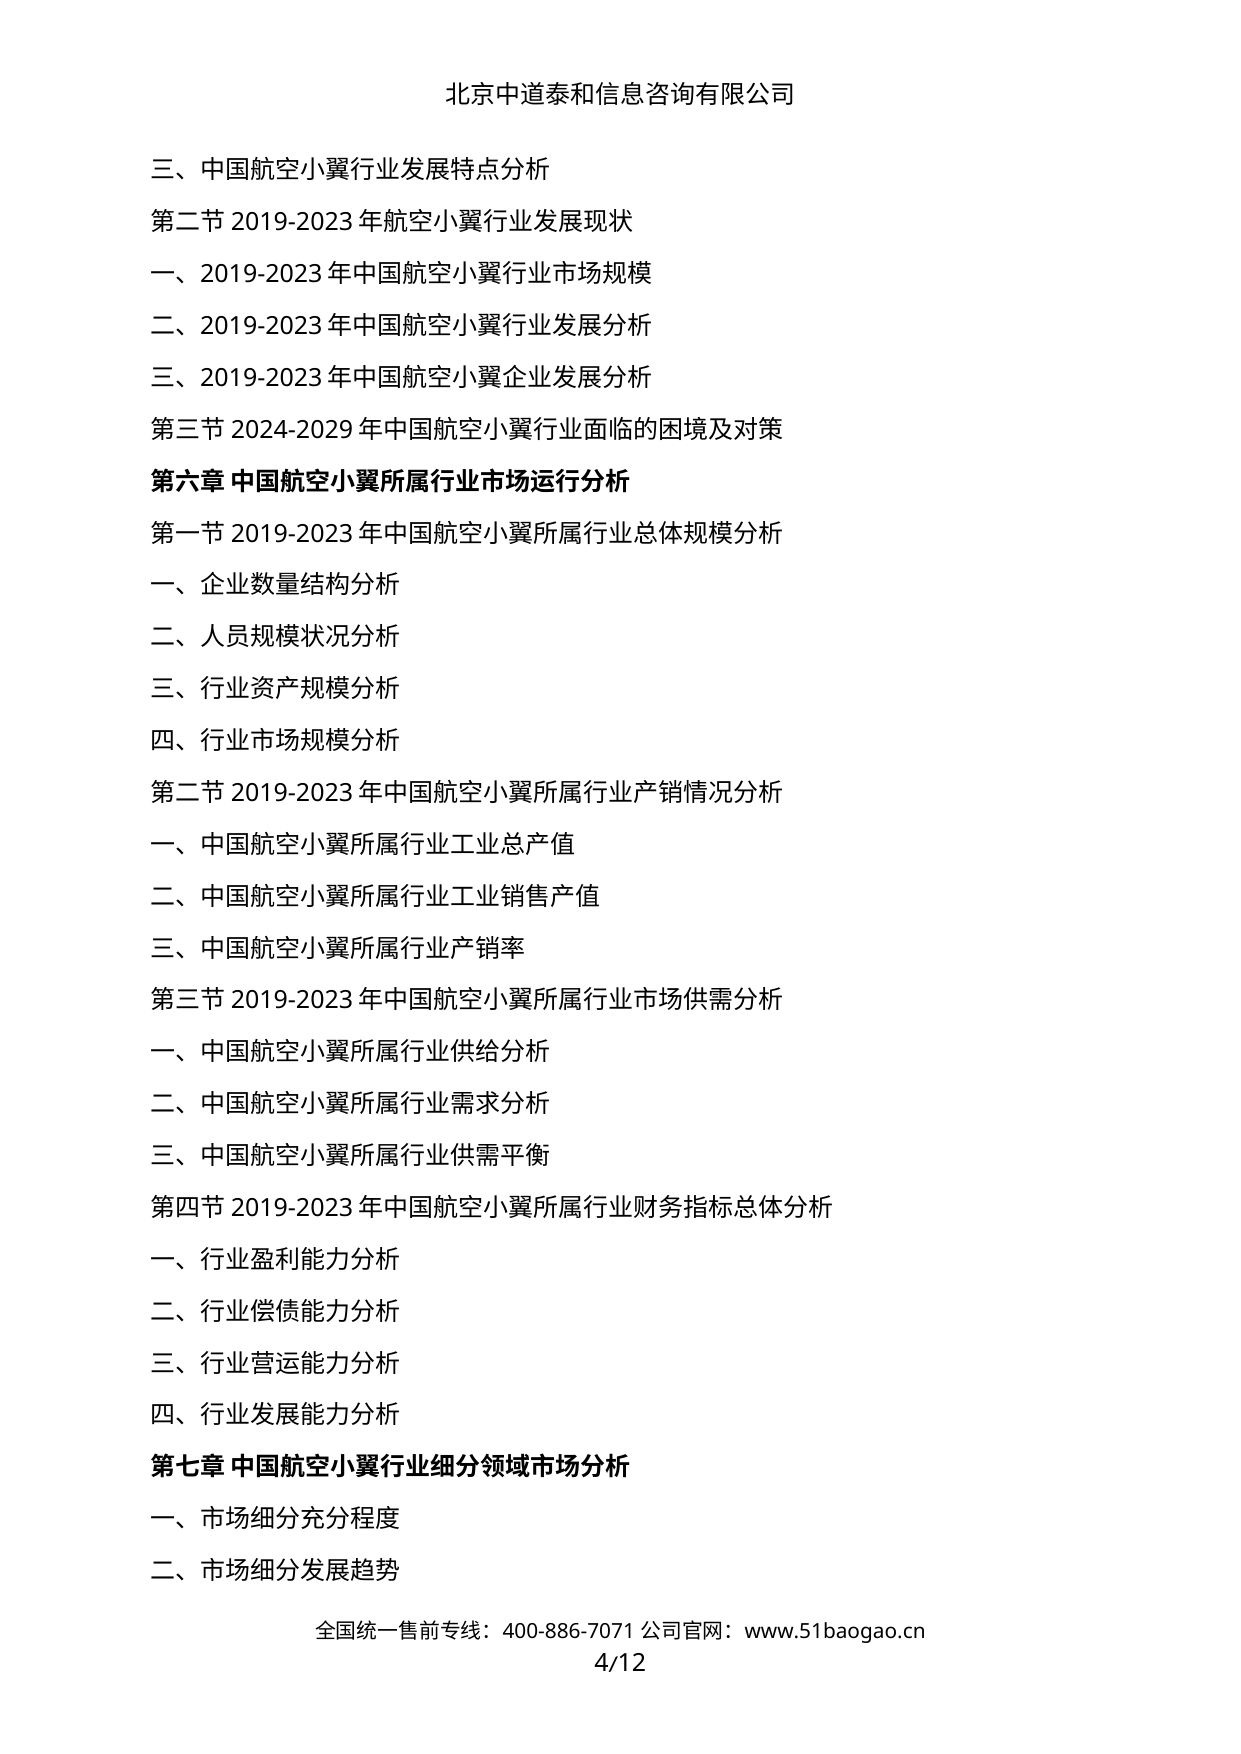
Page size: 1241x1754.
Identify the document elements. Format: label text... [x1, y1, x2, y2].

text 第三节 2024-2029年中国航空小翼行业面临的困境及对策 [150, 409, 1090, 446]
text 第三节 2019-2023年中国航空小翼所属行业市场供需分析 [150, 980, 1090, 1016]
text 三、行业资产规模分析 [150, 669, 1090, 705]
text 二、中国航空小翼所属行业工业销售产值 [150, 876, 1090, 912]
text 三、2019-2023年中国航空小翼企业发展分析 [150, 357, 1090, 394]
text 三、行业营运能力分析 [150, 1343, 1090, 1379]
text 二、行业偿债能力分析 [150, 1291, 1090, 1327]
text 二、市场细分发展趋势 [150, 1551, 1090, 1587]
text 一、中国航空小翼所属行业工业总产值 [150, 824, 1090, 861]
text 一、中国航空小翼所属行业供给分析 [150, 1032, 1090, 1068]
text 二、中国航空小翼所属行业需求分析 [150, 1084, 1090, 1120]
text 三、中国航空小翼行业发展特点分析 [150, 150, 1090, 186]
text 二、人员规模状况分析 [150, 617, 1090, 653]
text 四、行业发展能力分析 [150, 1395, 1090, 1431]
text 一、行业盈利能力分析 [150, 1239, 1090, 1276]
text 四、行业市场规模分析 [150, 721, 1090, 757]
text 第六章 中国航空小翼所属行业市场运行分析 [150, 461, 1090, 497]
text 一、企业数量结构分析 [150, 565, 1090, 601]
text 第一节 2019-2023年中国航空小翼所属行业总体规模分析 [150, 513, 1090, 549]
text 第二节 2019-2023年航空小翼行业发展现状 [150, 202, 1090, 238]
text 一、2019-2023年中国航空小翼行业市场规模 [150, 254, 1090, 290]
text 三、中国航空小翼所属行业产销率 [150, 928, 1090, 964]
text 二、2019-2023年中国航空小翼行业发展分析 [150, 306, 1090, 342]
text 第二节 2019-2023年中国航空小翼所属行业产销情况分析 [150, 772, 1090, 809]
text 三、中国航空小翼所属行业供需平衡 [150, 1136, 1090, 1172]
text 第四节 2019-2023年中国航空小翼所属行业财务指标总体分析 [150, 1187, 1090, 1224]
text 第七章 中国航空小翼行业细分领域市场分析 [150, 1447, 1090, 1483]
text 一、市场细分充分程度 [150, 1499, 1090, 1535]
